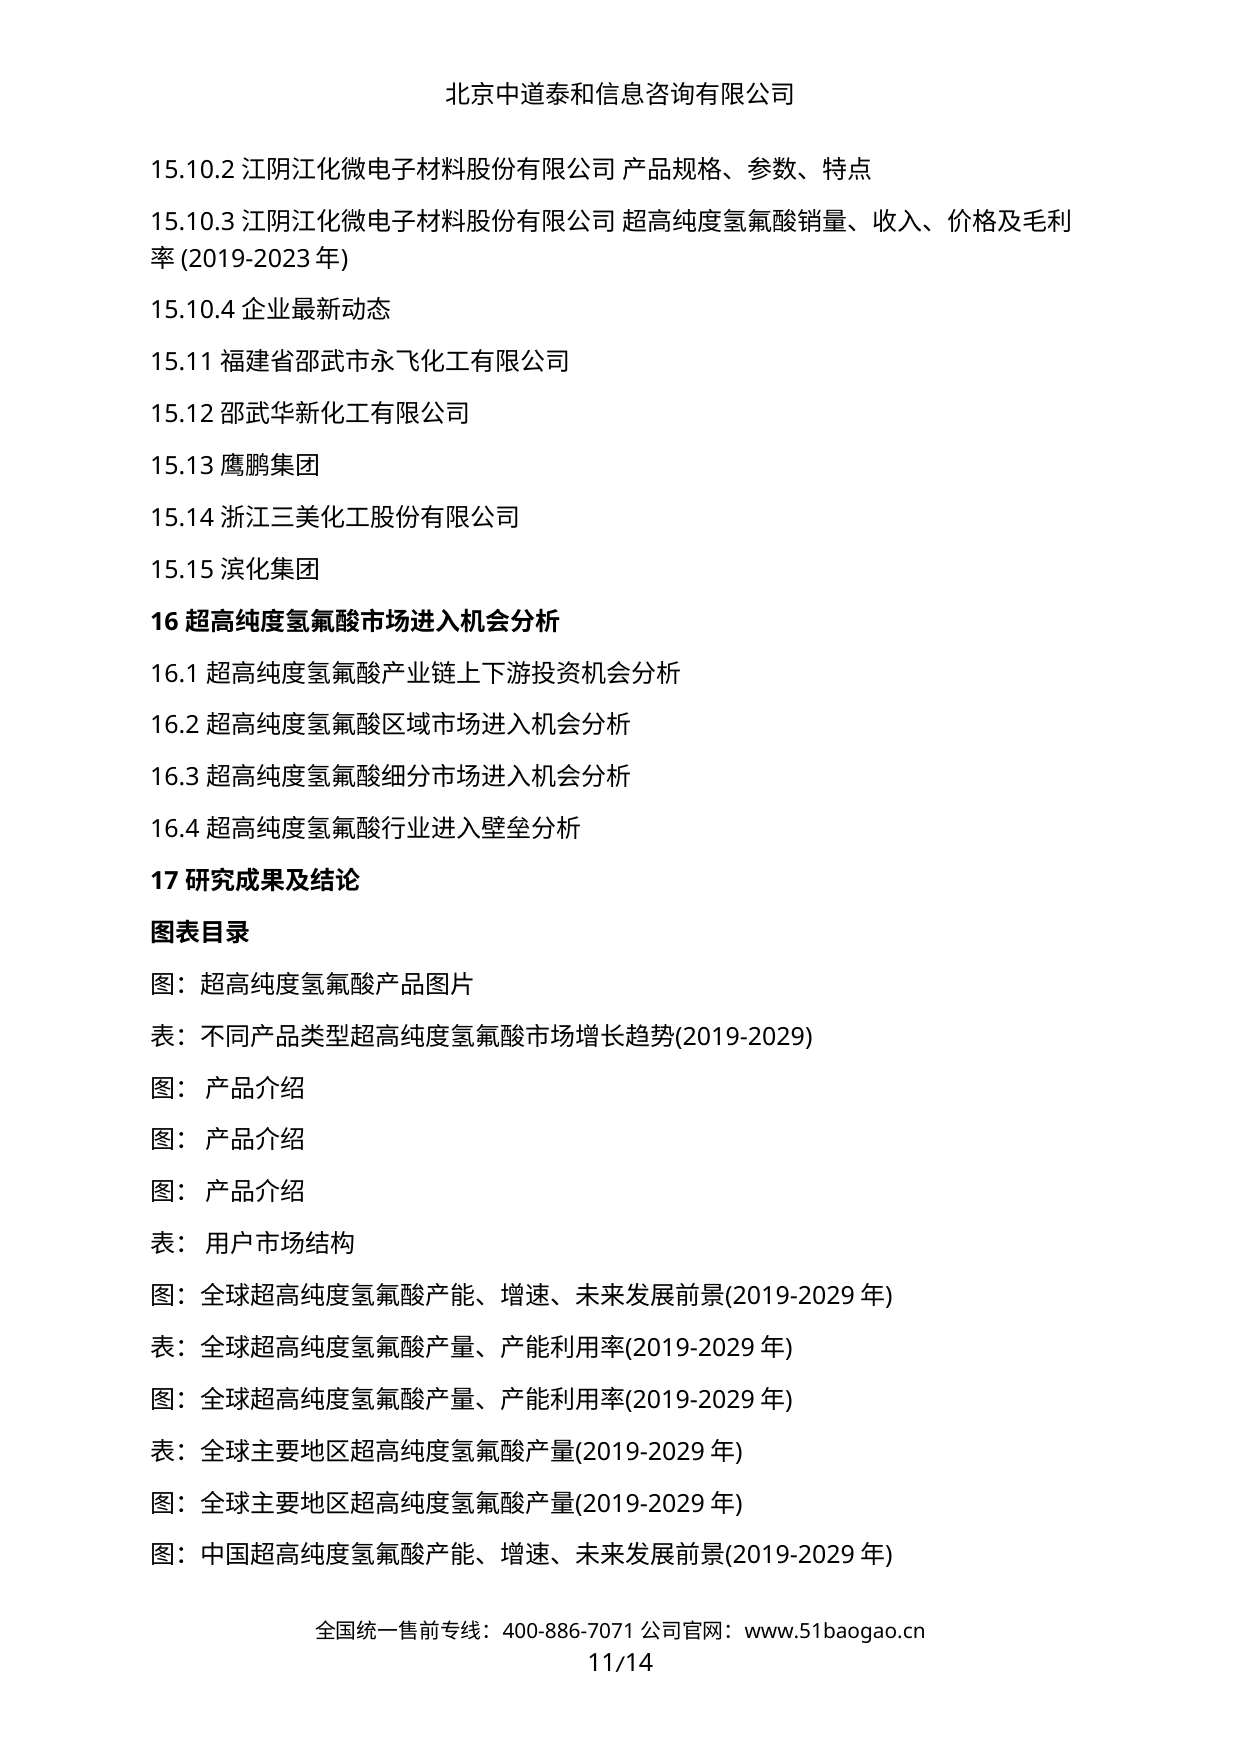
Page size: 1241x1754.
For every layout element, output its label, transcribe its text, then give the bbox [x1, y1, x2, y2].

text 图：超高纯度氢氟酸产品图片 [150, 964, 1090, 1001]
text 图：全球超高纯度氢氟酸产能、增速、未来发展前景(2019-2029年) [150, 1276, 1090, 1312]
text 15.10.4 企业最新动态 [150, 290, 1090, 326]
text 15.10.3 江阴江化微电子材料股份有限公司 超高纯度氢氟酸销量、收入、价格及毛利率 (2019-2023年) [150, 202, 1090, 274]
text 表：不同产品类型超高纯度氢氟酸市场增长趋势(2019-2029) [150, 1016, 1090, 1052]
text 15.13 鹰鹏集团 [150, 446, 1090, 482]
text 16.2 超高纯度氢氟酸区域市场进入机会分析 [150, 705, 1090, 741]
text 表：全球超高纯度氢氟酸产量、产能利用率(2019-2029年) [150, 1327, 1090, 1364]
text 17 研究成果及结论 [150, 861, 1090, 897]
text 16 超高纯度氢氟酸市场进入机会分析 [150, 601, 1090, 637]
text 图：全球主要地区超高纯度氢氟酸产量(2019-2029年) [150, 1483, 1090, 1519]
text 图： 产品介绍 [150, 1068, 1090, 1104]
text 16.3 超高纯度氢氟酸细分市场进入机会分析 [150, 757, 1090, 793]
text 15.15 滨化集团 [150, 549, 1090, 586]
text 图：全球超高纯度氢氟酸产量、产能利用率(2019-2029年) [150, 1379, 1090, 1416]
text 15.12 邵武华新化工有限公司 [150, 394, 1090, 430]
text 16.1 超高纯度氢氟酸产业链上下游投资机会分析 [150, 653, 1090, 689]
text 图：中国超高纯度氢氟酸产能、增速、未来发展前景(2019-2029年) [150, 1535, 1090, 1571]
text 15.11 福建省邵武市永飞化工有限公司 [150, 342, 1090, 378]
text 15.10.2 江阴江化微电子材料股份有限公司 产品规格、参数、特点 [150, 150, 1090, 186]
text 16.4 超高纯度氢氟酸行业进入壁垒分析 [150, 809, 1090, 845]
text 图表目录 [150, 912, 1090, 949]
text 表：全球主要地区超高纯度氢氟酸产量(2019-2029年) [150, 1431, 1090, 1467]
text 图： 产品介绍 [150, 1120, 1090, 1156]
text 表： 用户市场结构 [150, 1224, 1090, 1260]
text 15.14 浙江三美化工股份有限公司 [150, 497, 1090, 534]
text 图： 产品介绍 [150, 1172, 1090, 1208]
